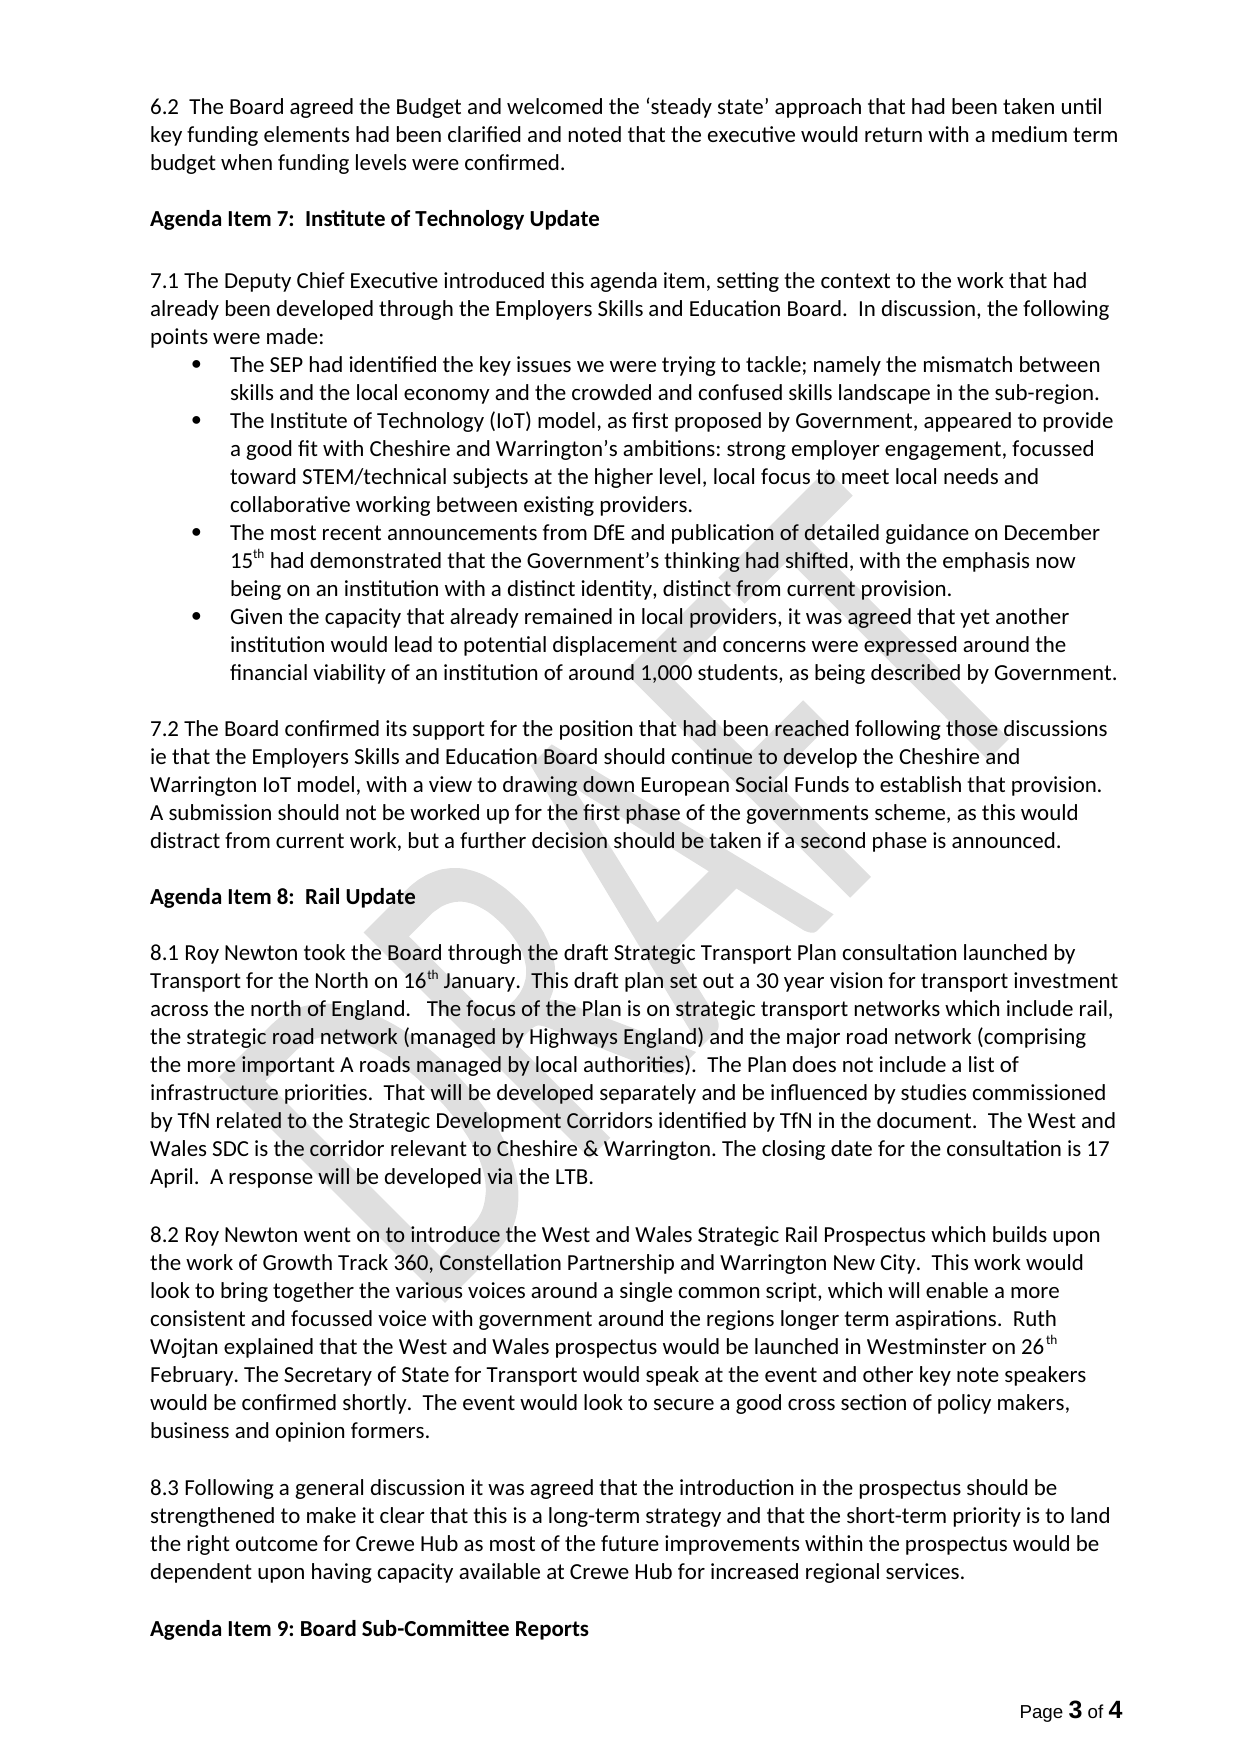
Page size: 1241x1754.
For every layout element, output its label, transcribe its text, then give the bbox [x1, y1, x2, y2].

list The use of £100,000 general reserves, would ensure the reserves were reduced to the agreed level. [187, 92, 1122, 148]
list The EZ income was becoming increasingly complex, due to the interaction between existing and new businesses on the sites, the application of discounts and reliefs. Cushmans were helping drill into this to assist with the longer term financial planning. [187, 148, 1122, 232]
text 7.1 The Deputy Chief Executive introduced this agenda item, setting the context to the work that had already been developed through the Employers Skills and Education Board. In discussion, the following points were made: [150, 518, 1122, 602]
text 8.1 Roy Newton took the Board through the draft Strategic Transport Plan consultation launched by Transport for the North on 16th January. This draft plan set out a 30 year vision for transport investment across the north of England. The focus of the Plan is on strategic transport networks which include rail, the strategic road network (managed by Highways England) and the major road network (comprising the more important A roads managed by local authorities). The Plan does not include a list of infrastructure priorities. That will be developed separately and be influenced by studies commissioned by TfN related to the Strategic Development Corridors identified by TfN in the document. The West and Wales SDC is the corridor relevant to Cheshire & Warrington. The closing date for the consultation is 17 April. A response will be developed via the LTB. [150, 1191, 1122, 1443]
list Even after EZ costs to date had been settled, the EZ income balance was around £0.5m at the close of the current financial year. Current projections for EZ income this year suggested the receipt of approximately £750,000. [187, 232, 1122, 317]
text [150, 1472, 1122, 1640]
text Agenda Item 7: Institute of Technology Update [150, 457, 1122, 485]
text 7.2 The Board confirmed its support for the position that had been reached following those discussions ie that the Employers Skills and Education Board should continue to develop the Cheshire and Warrington IoT model, with a view to drawing down European Social Funds to establish that provision. A submission should not be worked up for the first phase of the governments scheme, as this would distract from current work, but a further decision should be taken if a second phase is announced. [150, 966, 1122, 1106]
list The SEP had identified the key issues we were trying to tackle; namely the mismatch between skills and the local economy and the crowded and confused skills landscape in the sub-region. [192, 602, 1122, 658]
text 6.2 The Board agreed the Budget and welcomed the ‘steady state’ approach that had been taken until key funding elements had been clarified and noted that the executive would return with a medium term budget when funding levels were confirmed. [150, 344, 1122, 429]
list Given the capacity that already remained in local providers, it was agreed that yet another institution would lead to potential displacement and concerns were expressed around the financial viability of an institution of around 1,000 students, as being described by Government. [192, 854, 1122, 938]
list The most recent announcements from DfE and publication of detailed guidance on December 15th had demonstrated that the Government’s thinking had shifted, with the emphasis now being on an institution with a distinct identity, distinct from current provision. [192, 770, 1122, 854]
text Agenda Item 8: Rail Update [150, 1134, 1122, 1162]
list The Institute of Technology (IoT) model, as first proposed by Government, appeared to provide a good fit with Cheshire and Warrington’s ambitions: strong employer engagement, focussed toward STEM/technical subjects at the higher level, local focus to meet local needs and collaborative working between existing providers. [192, 658, 1122, 770]
